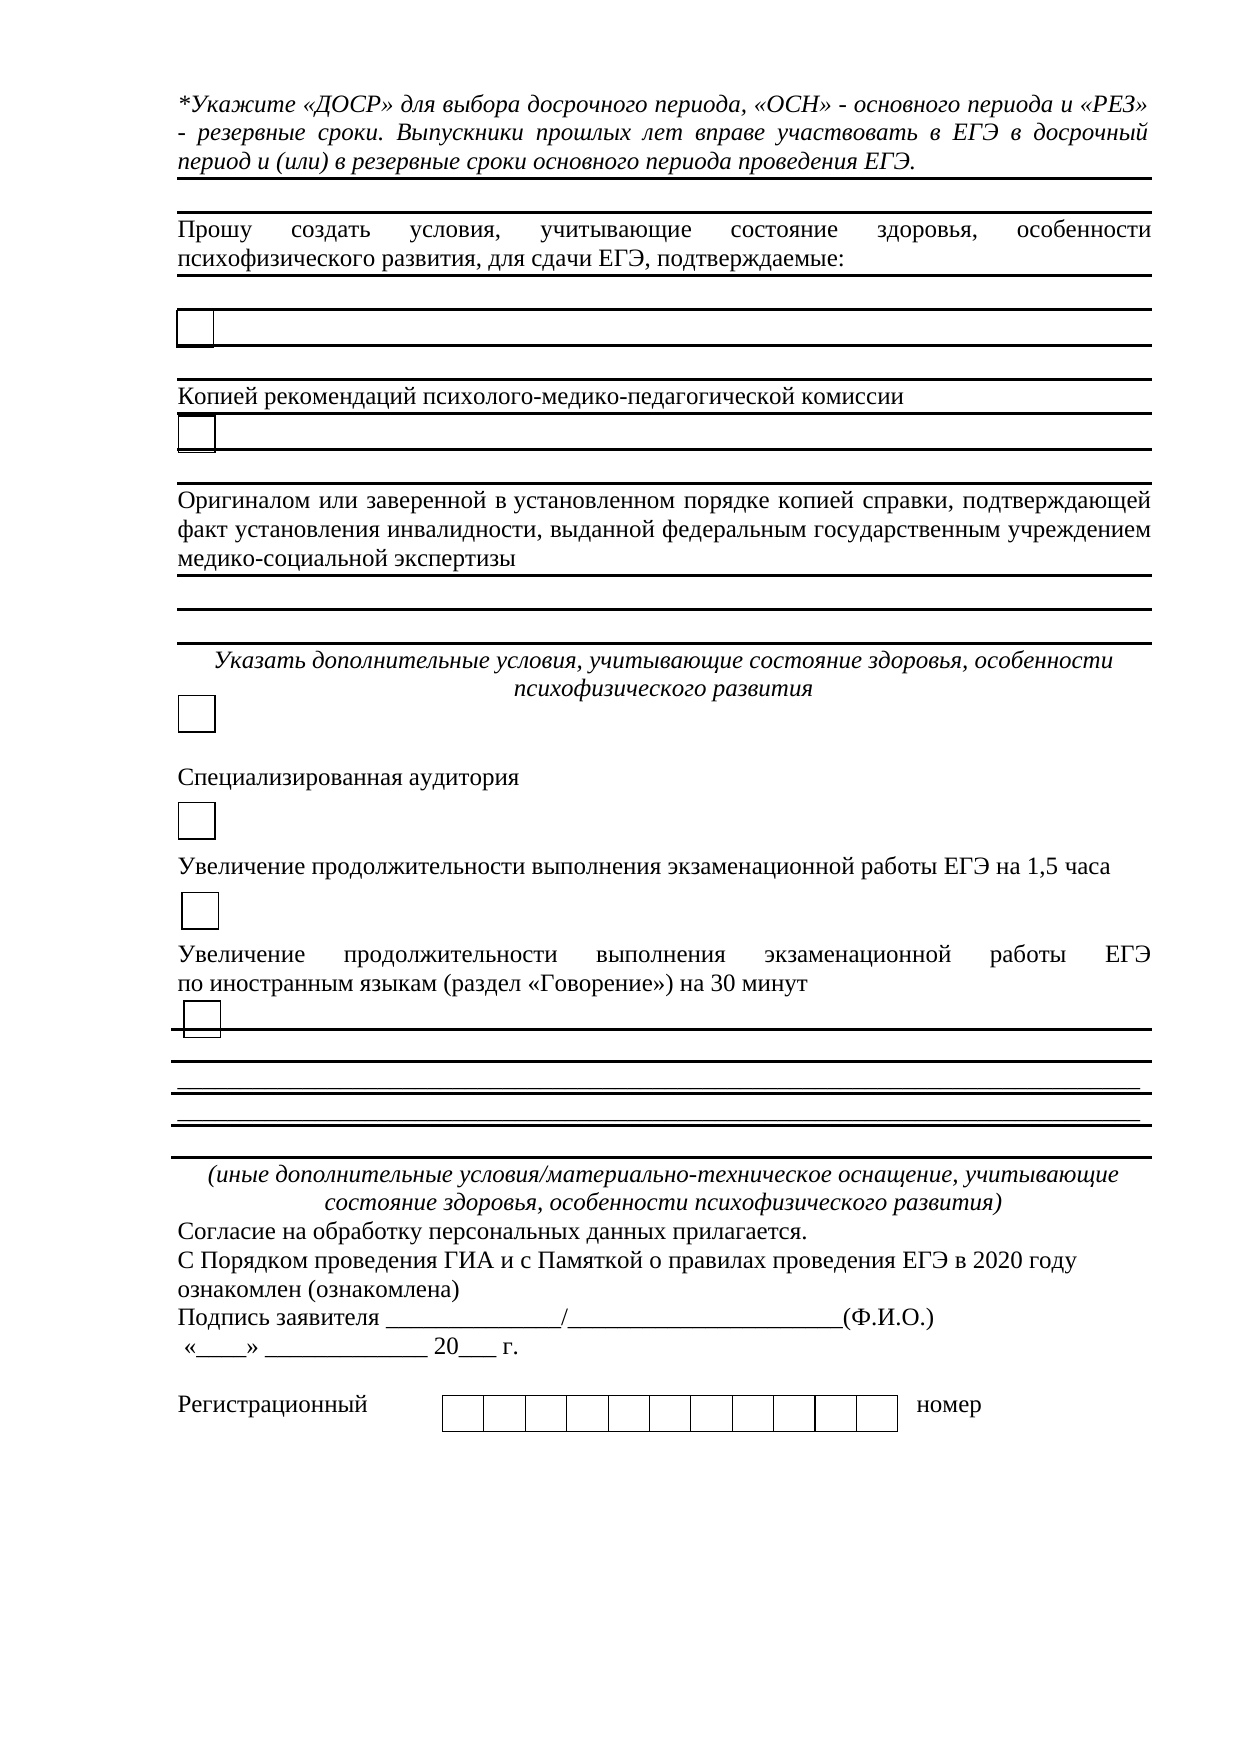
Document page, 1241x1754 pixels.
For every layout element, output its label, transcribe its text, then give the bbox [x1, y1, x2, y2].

text Копией рекомендаций психолого-медико-педагогической комиссии [177, 381, 1152, 412]
text (иные дополнительные условия/материально-техническое оснащение, учитывающие состояние здоровья, особенности психофизического развития) [177, 1159, 1152, 1216]
text Увеличение продолжительности выполнения экзаменационной работы ЕГЭ по иностранным языкам (раздел «Говорение») на 30 минут [177, 939, 1152, 997]
table_header [650, 1396, 690, 1431]
table_header [733, 1396, 773, 1431]
text Согласие на обработку персональных данных прилагается. [177, 1216, 1152, 1245]
table_header [816, 1396, 856, 1431]
text Подпись заявителя ______________/______________________(Ф.И.О.) [177, 1302, 1152, 1331]
text C Порядком проведения ГИА и с Памяткой о правилах проведения ЕГЭ в 2020 году ознакомлен (ознакомлена) [177, 1245, 1152, 1302]
table_header [484, 1396, 525, 1431]
text _____________________________________________________________________________ [171, 1063, 1152, 1092]
text *Укажите «ДОСР» для выбора досрочного периода, «ОСН» - основного периода и «РЕЗ» - резервные сроки. Выпускники прошлых лет вправе участвовать в ЕГЭ в досрочный период и (или) в резервные сроки основного периода проведения ЕГЭ. [177, 89, 1152, 177]
text Указать дополнительные условия, учитывающие состояние здоровья, особенности психофизического развития [177, 645, 1152, 702]
text Оригиналом или заверенной в установленном порядке копией справки, подтверждающей факт установления инвалидности, выданной федеральным государственным учреждением медико-социальной экспертизы [177, 485, 1152, 574]
text Увеличение продолжительности выполнения экзаменационной работы ЕГЭ на 1,5 часа [177, 851, 1152, 879]
text «____» _____________ 20___ г. [177, 1331, 1152, 1360]
text Специализированная аудитория [177, 762, 1152, 791]
table_header [691, 1396, 732, 1431]
table_header [774, 1396, 814, 1431]
text Прошу создать условия, учитывающие состояние здоровья, особенности психофизического развития, для сдачи ЕГЭ, подтверждаемые: [177, 214, 1152, 274]
table_header [609, 1396, 649, 1431]
table_header [567, 1396, 608, 1431]
table_header [443, 1396, 483, 1431]
text _____________________________________________________________________________ [171, 1095, 1152, 1124]
table_header [857, 1396, 897, 1431]
table_header [526, 1396, 566, 1431]
text Регистрационный номер [177, 1389, 1152, 1417]
